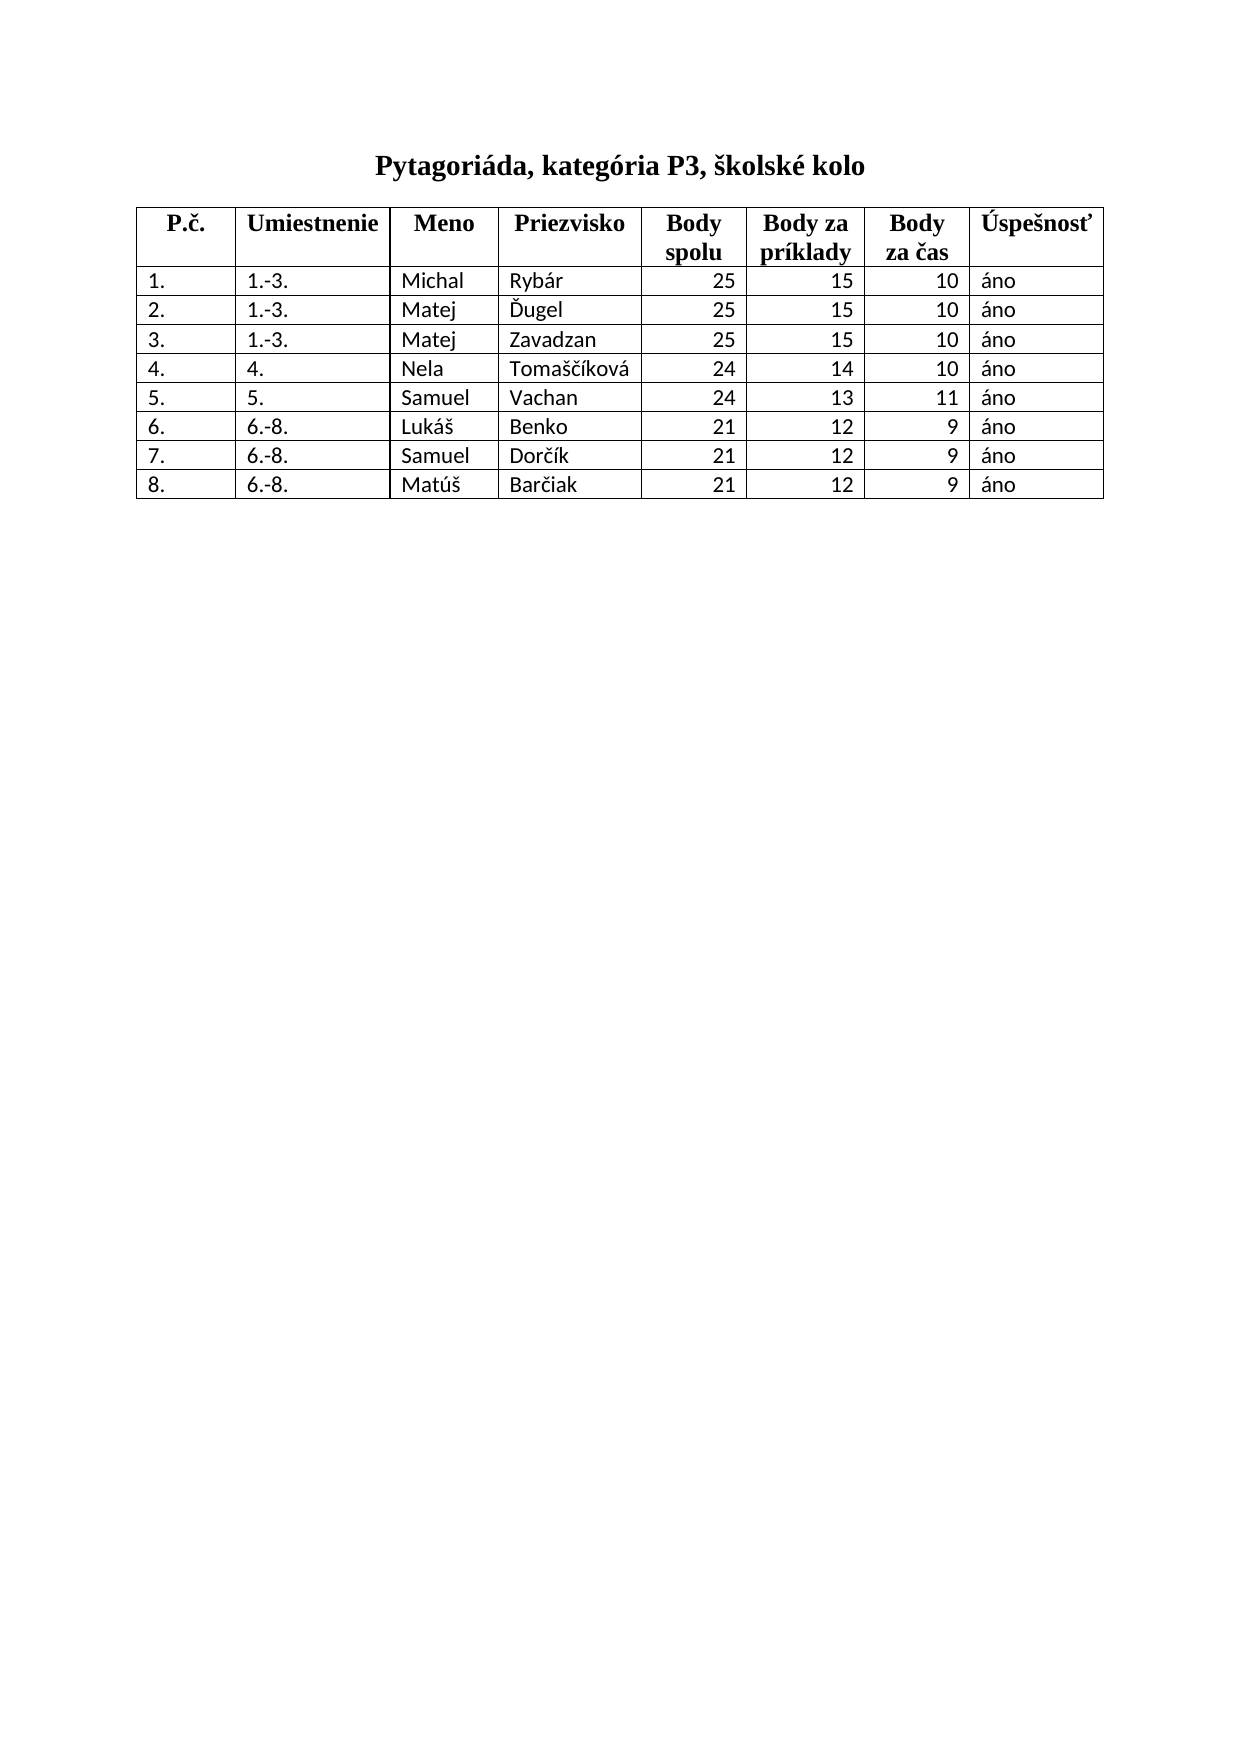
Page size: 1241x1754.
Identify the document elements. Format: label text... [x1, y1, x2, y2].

table_cell áno [970, 325, 1103, 353]
table_cell 25 [642, 267, 746, 294]
table_cell 10 [865, 354, 969, 382]
table_cell 10 [865, 325, 969, 353]
table_cell 25 [642, 325, 746, 353]
table_cell 5. [137, 383, 235, 411]
table_cell Rybár [499, 267, 641, 294]
table_header Body za príklady [747, 208, 864, 266]
table_cell 5. [236, 383, 389, 411]
table_cell 9 [865, 412, 969, 440]
table_cell 25 [642, 296, 746, 324]
table_cell 24 [642, 383, 746, 411]
table_cell Samuel [391, 383, 498, 411]
table_cell 9 [865, 470, 969, 498]
table_cell 12 [747, 441, 864, 469]
table_cell 12 [747, 412, 864, 440]
table_cell áno [970, 383, 1103, 411]
table_header Meno [391, 208, 498, 266]
table_cell 10 [865, 267, 969, 294]
table_cell Ďugel [499, 296, 641, 324]
table_cell 1.-3. [236, 267, 389, 294]
table_header Body spolu [642, 208, 746, 266]
table_cell 21 [642, 441, 746, 469]
table_cell 6.-8. [236, 470, 389, 498]
table_cell Zavadzan [499, 325, 641, 353]
table_header Priezvisko [499, 208, 641, 266]
table_header Úspešnosť [970, 208, 1103, 266]
table_cell áno [970, 296, 1103, 324]
table_cell 13 [747, 383, 864, 411]
table_cell 4. [137, 354, 235, 382]
table_header Umiestnenie [236, 208, 389, 266]
table_cell 6.-8. [236, 441, 389, 469]
table_cell 1.-3. [236, 296, 389, 324]
table_cell 4. [236, 354, 389, 382]
table_cell 7. [137, 441, 235, 469]
table_cell áno [970, 412, 1103, 440]
text Pytagoriáda, kategória P3, školské kolo [148, 148, 1093, 181]
table_cell Matúš [391, 470, 498, 498]
table_cell Michal [391, 267, 498, 294]
table_cell áno [970, 441, 1103, 469]
table_cell áno [970, 267, 1103, 294]
table_cell Matej [391, 325, 498, 353]
table_cell 15 [747, 267, 864, 294]
table_cell áno [970, 354, 1103, 382]
table_cell Barčiak [499, 470, 641, 498]
table_cell Lukáš [391, 412, 498, 440]
table_cell Dorčík [499, 441, 641, 469]
table_cell Tomaščíková [499, 354, 641, 382]
table_cell 1.-3. [236, 325, 389, 353]
table_cell Matej [391, 296, 498, 324]
table_cell 1. [137, 267, 235, 294]
table_cell Benko [499, 412, 641, 440]
table_cell áno [970, 470, 1103, 498]
table_cell Nela [391, 354, 498, 382]
table_cell 3. [137, 325, 235, 353]
table_cell 9 [865, 441, 969, 469]
table_cell 21 [642, 412, 746, 440]
table_cell 2. [137, 296, 235, 324]
table_cell 14 [747, 354, 864, 382]
table_cell Samuel [391, 441, 498, 469]
table_cell 6.-8. [236, 412, 389, 440]
table_header P.č. [137, 208, 235, 266]
table_cell 15 [747, 325, 864, 353]
table_cell 6. [137, 412, 235, 440]
table_header Body za čas [865, 208, 969, 266]
table_cell 21 [642, 470, 746, 498]
table_cell 15 [747, 296, 864, 324]
table_cell 12 [747, 470, 864, 498]
table_cell 24 [642, 354, 746, 382]
table_cell Vachan [499, 383, 641, 411]
table_cell 11 [865, 383, 969, 411]
table_cell 10 [865, 296, 969, 324]
table_cell 8. [137, 470, 235, 498]
